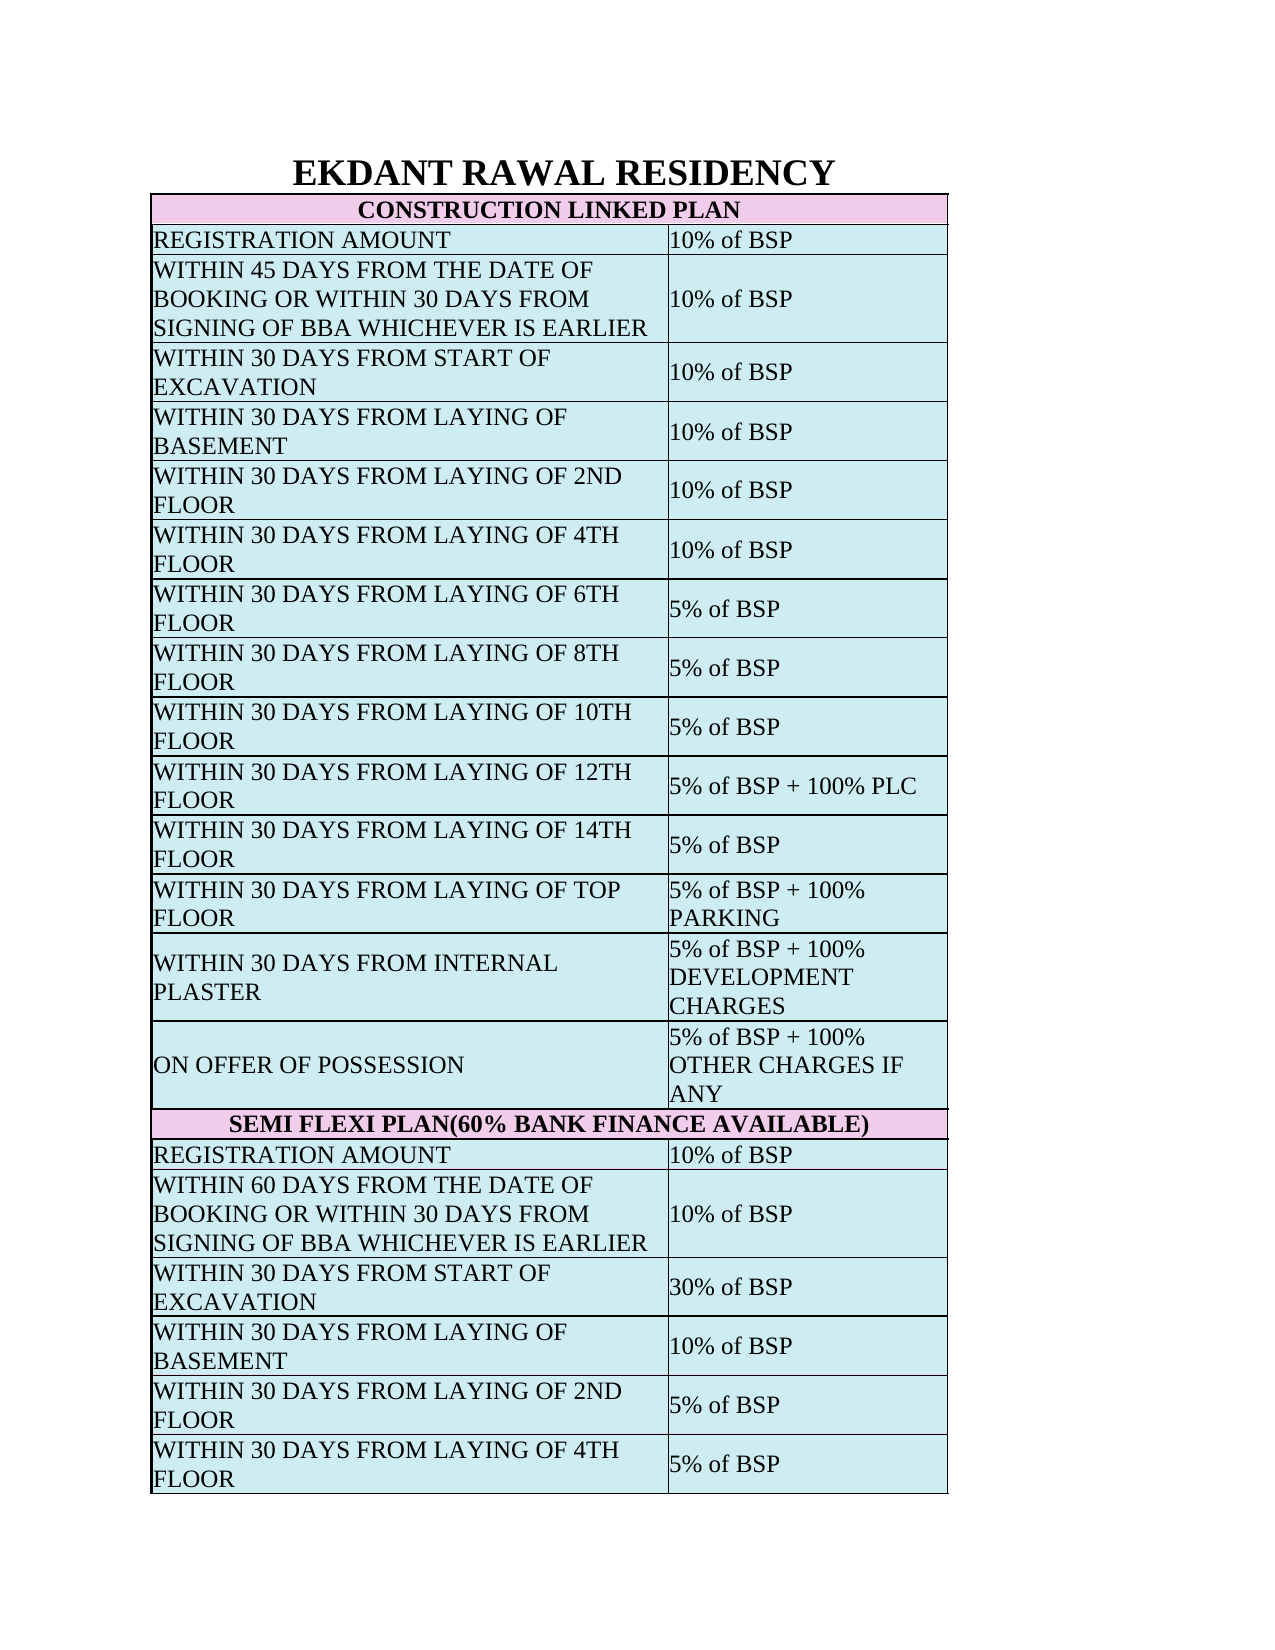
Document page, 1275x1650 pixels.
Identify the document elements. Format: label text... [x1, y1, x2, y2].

table_header EKDANT RAWAL RESIDENCY [150, 150, 978, 193]
table_cell [948, 193, 978, 1494]
